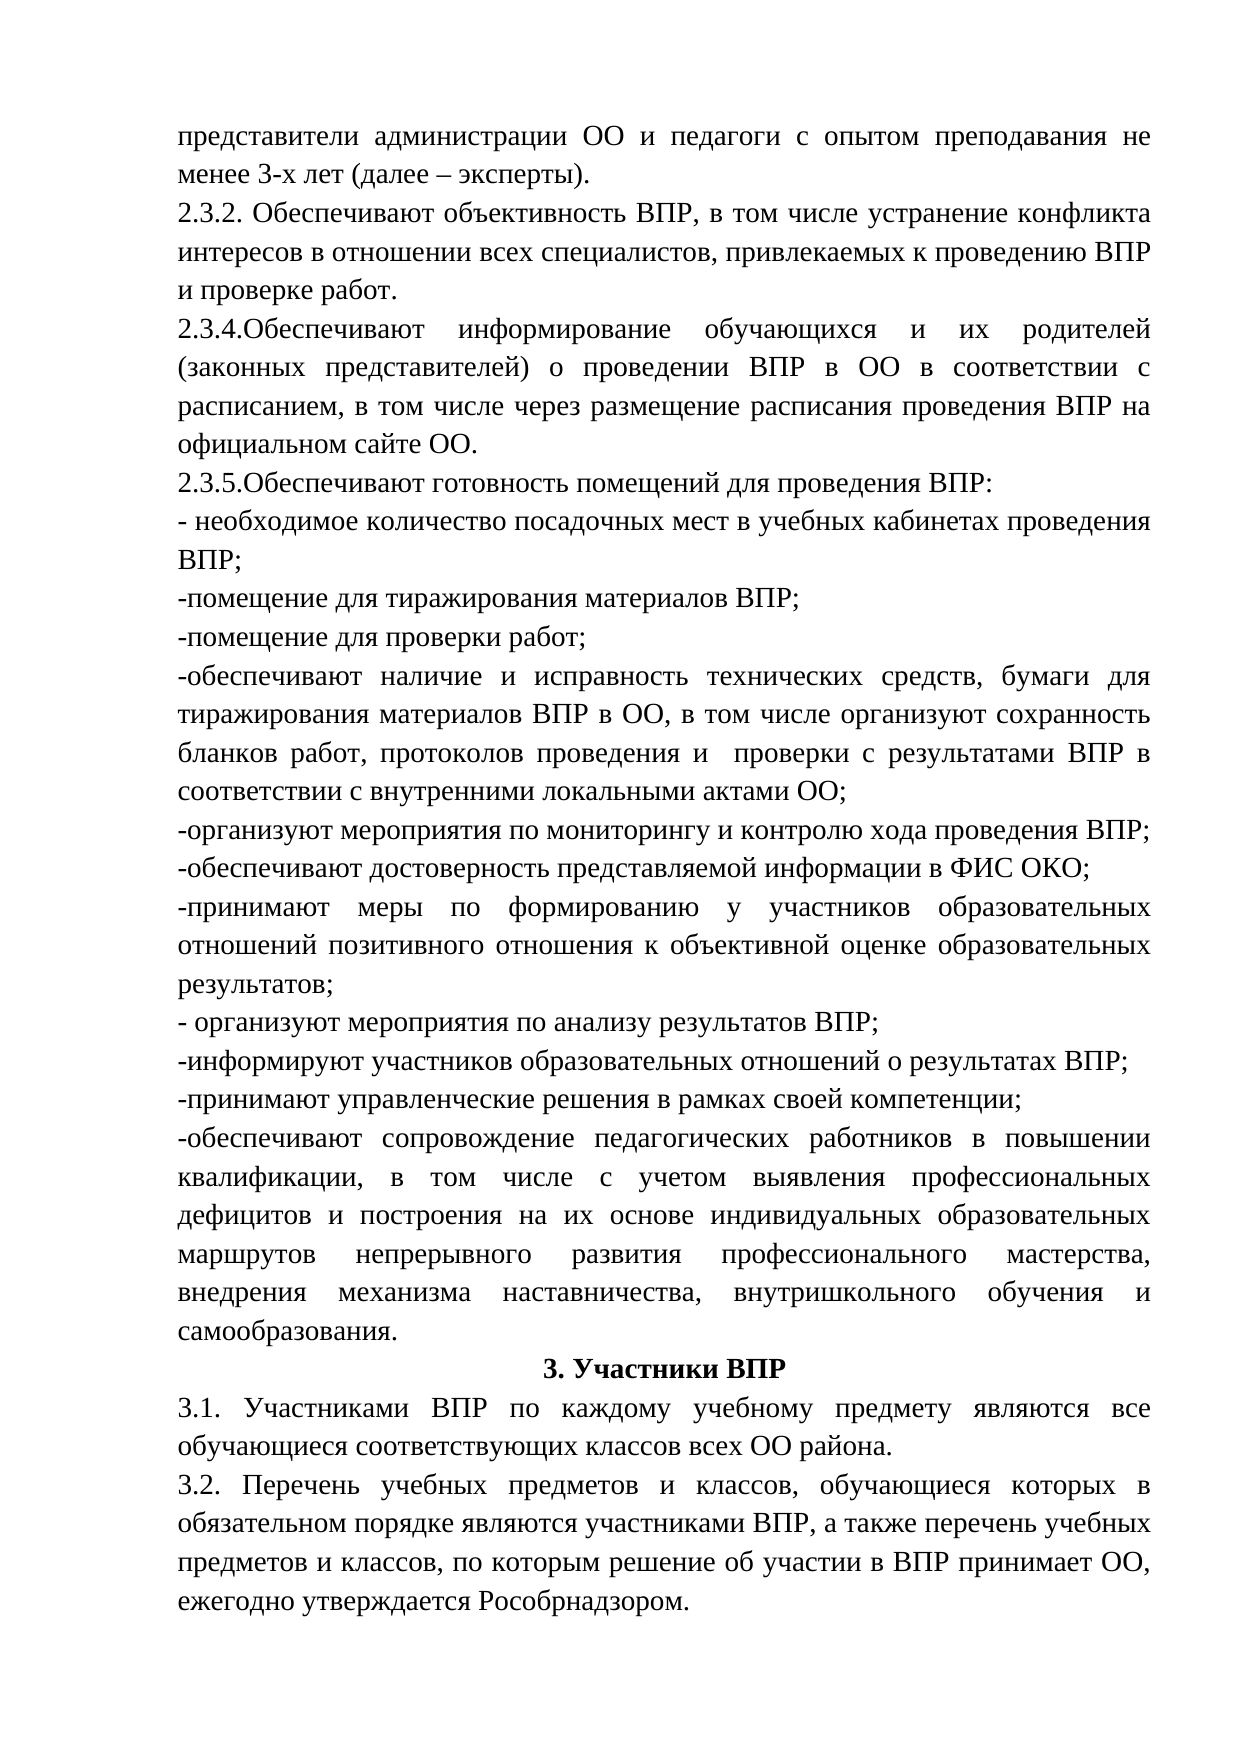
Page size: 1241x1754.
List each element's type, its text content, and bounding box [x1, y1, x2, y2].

text -помещение для тиражирования материалов ВПР; [177, 581, 1152, 614]
text 3.2. Перечень учебных предметов и классов, обучающиеся которых в обязательном порядке являются участниками ВПР, а также перечень учебных предметов и классов, по которым решение об участии в ВПР принимает ОО, ежегодно утверждается Рособрнадзором. [177, 1467, 1152, 1616]
text - необходимое количество посадочных мест в учебных кабинетах проведения ВПР; [177, 503, 1152, 576]
text -принимают управленческие решения в рамках своей компетенции; [177, 1082, 1152, 1115]
text -помещение для проверки работ; [177, 619, 1152, 653]
text 3.1. Участниками ВПР по каждому учебному предмету являются все обучающиеся соответствующих классов всех ОО района. [177, 1390, 1152, 1462]
text -принимают меры по формированию у участников образовательных отношений позитивного отношения к объективной оценке образовательных результатов; [177, 889, 1152, 999]
text 2.3.4.Обеспечивают информирование обучающихся и их родителей (законных представителей) о проведении ВПР в ОО в соответствии с расписанием, в том числе через размещение расписания проведения ВПР на официальном сайте ОО. [177, 311, 1152, 460]
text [177, 118, 1152, 190]
text -организуют мероприятия по мониторингу и контролю хода проведения ВПР; [177, 812, 1152, 845]
text -обеспечивают сопровождение педагогических работников в повышении квалификации, в том числе с учетом выявления профессиональных дефицитов и построения на их основе индивидуальных образовательных маршрутов непрерывного развития профессионального мастерства, внедрения механизма наставничества, внутришкольного обучения и самообразования. [177, 1120, 1152, 1346]
text 2.3.2. Обеспечивают объективность ВПР, в том числе устранение конфликта интересов в отношении всех специалистов, привлекаемых к проведению ВПР и проверке работ. [177, 195, 1152, 306]
text -информируют участников образовательных отношений о результатах ВПР; [177, 1043, 1152, 1077]
text - организуют мероприятия по анализу результатов ВПР; [177, 1004, 1152, 1038]
text 2.3.5.Обеспечивают готовность помещений для проведения ВПР: [177, 465, 1152, 498]
text -обеспечивают наличие и исправность технических средств, бумаги для тиражирования материалов ВПР в ОО, в том числе организуют сохранность бланков работ, протоколов проведения и проверки с результатами ВПР в соответствии с внутренними локальными актами ОО; [177, 658, 1152, 807]
text 3. Участники ВПР [177, 1351, 1152, 1385]
text -обеспечивают достоверность представляемой информации в ФИС ОКО; [177, 850, 1152, 884]
